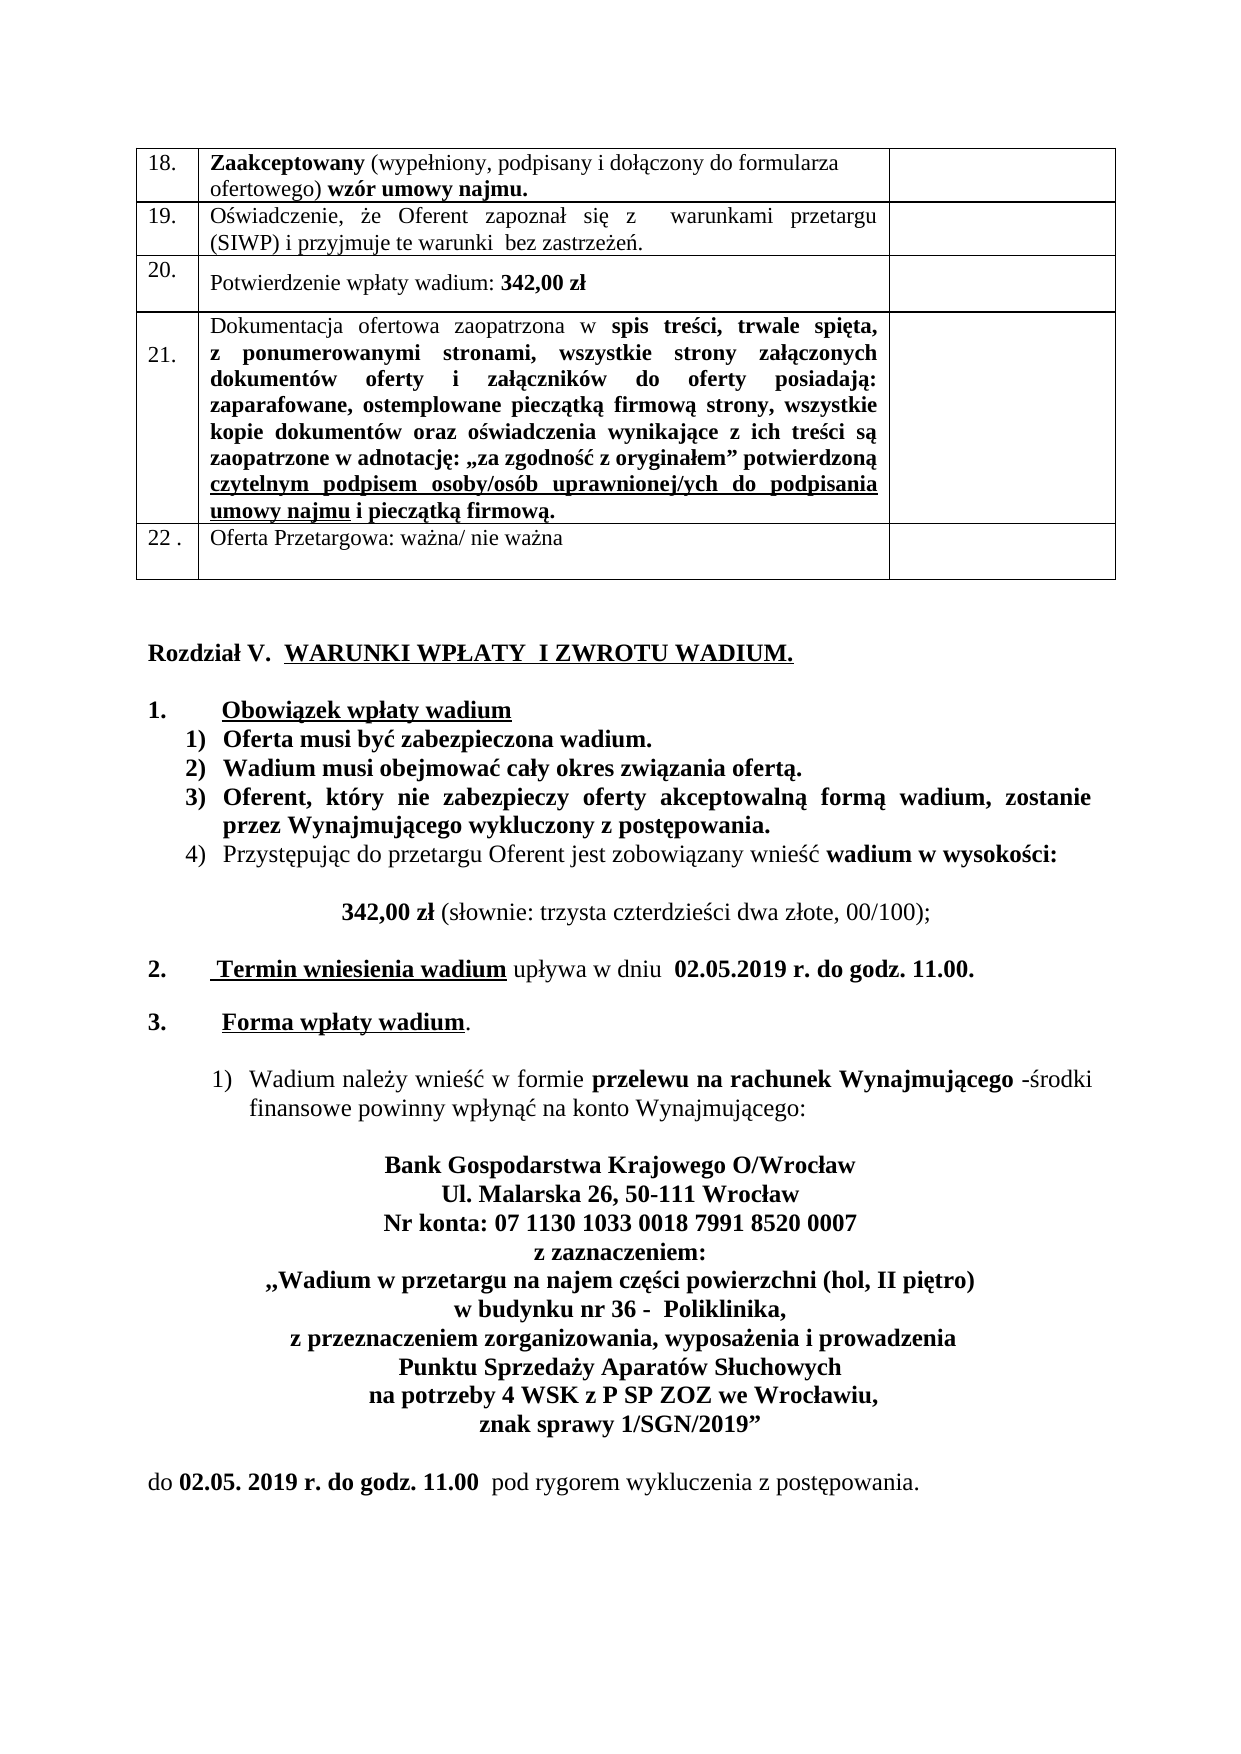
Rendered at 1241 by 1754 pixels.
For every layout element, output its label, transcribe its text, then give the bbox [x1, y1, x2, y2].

text Ul. Malarska 26, 50-111 Wrocław [148, 1179, 1092, 1208]
list 342,00 zł (słownie: trzysta czterdzieści dwa złote, 00/100); [223, 897, 1092, 925]
table_cell [890, 149, 1115, 201]
list Wadium musi obejmować cały okres związania ofertą. [185, 753, 1092, 782]
table_cell Oferta Przetargowa: ważna/ nie ważna [199, 524, 889, 579]
text Nr konta: 07 1130 1033 0018 7991 8520 0007 [148, 1208, 1092, 1237]
table_cell Dokumentacja ofertowa zaopatrzona w spis treści, trwale spięta, z ponumerowanymi stronami, wszystkie strony załączonych dokumentów oferty i załączników do oferty posiadają: zaparafowane, ostemplowane pieczątką firmową strony, wszystkie kopie dokumentów oraz oświadczenia wynikające z ich treści są zaopatrzone w adnotację: „za zgodność z oryginałem” potwierdzoną czytelnym podpisem osoby/osób uprawnionej/ych do podpisania umowy najmu i pieczątką firmową. [199, 313, 889, 523]
table_cell 21. [137, 313, 198, 523]
table_cell Oświadczenie, że Oferent zapoznał się z warunkami przetargu (SIWP) i przyjmuje te warunki bez zastrzeżeń. [199, 203, 889, 255]
text do 02.05. 2019 r. do godz. 11.00 pod rygorem wykluczenia z postępowania. [148, 1467, 1092, 1496]
text Rozdział V. WARUNKI WPŁATY I ZWROTU WADIUM. [148, 638, 1092, 667]
text znak sprawy 1/SGN/2019” [148, 1409, 1092, 1438]
list Wadium należy wnieść w formie przelewu na rachunek Wynajmującego -środki finansowe powinny wpłynąć na konto Wynajmującego: [211, 1064, 1092, 1122]
text 3. Forma wpłaty wadium. [148, 1007, 1092, 1036]
table_cell [890, 524, 1115, 579]
text 1. Obowiązek wpłaty wadium [148, 695, 1092, 724]
text 2. Termin wniesienia wadium upływa w dniu 02.05.2019 r. do godz. 11.00. [148, 954, 1092, 983]
table_cell [890, 313, 1115, 523]
table_cell 18. [137, 149, 198, 201]
text z zaznaczeniem: [148, 1237, 1092, 1266]
table_cell Potwierdzenie wpłaty wadium: 342,00 zł [199, 256, 889, 311]
table_cell [890, 203, 1115, 255]
text ,,Wadium w przetargu na najem części powierzchni (hol, II piętro) w budynku nr 36 - Poliklinika, z przeznaczeniem zorganizowania, wyposażenia i prowadzenia Punktu Sprzedaży Aparatów Słuchowych [148, 1266, 1092, 1381]
table_cell 22 . [137, 524, 198, 579]
list Oferent, który nie zabezpieczy oferty akceptowalną formą wadium, zostanie przez Wynajmującego wykluczony z postępowania. [185, 782, 1092, 839]
text Bank Gospodarstwa Krajowego O/Wrocław [148, 1151, 1092, 1179]
table_cell [890, 256, 1115, 311]
list Oferta musi być zabezpieczona wadium. [185, 724, 1092, 753]
text na potrzeby 4 WSK z P SP ZOZ we Wrocławiu, [148, 1381, 1092, 1409]
table_cell Zaakceptowany (wypełniony, podpisany i dołączony do formularza ofertowego) wzór umowy najmu. [199, 149, 889, 201]
table_cell 20. [137, 256, 198, 311]
table_cell 19. [137, 203, 198, 255]
list Przystępując do przetargu Oferent jest zobowiązany wnieść wadium w wysokości: [185, 839, 1092, 868]
